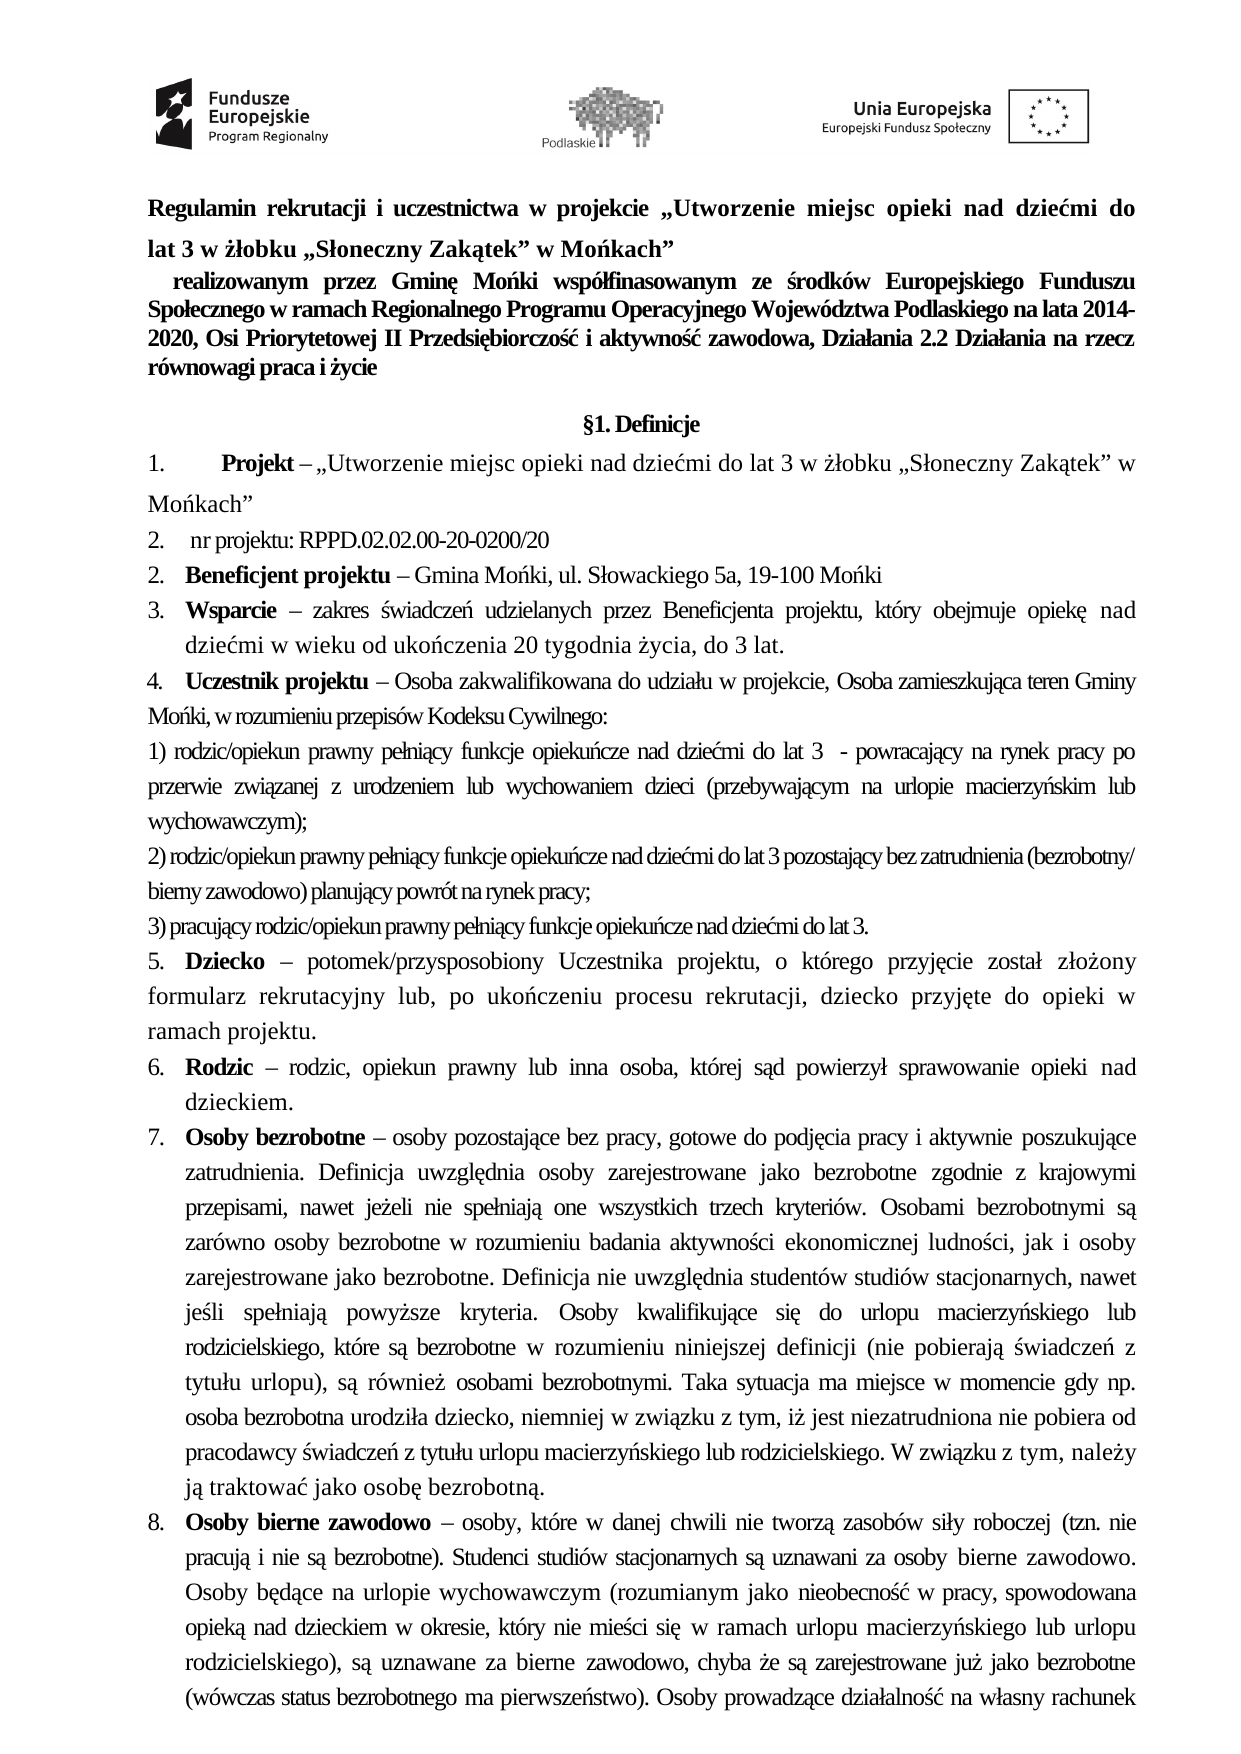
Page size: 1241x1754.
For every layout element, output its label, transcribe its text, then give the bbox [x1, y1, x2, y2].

text 3) pracujący rodzic/opiekun prawny pełniący funkcje opiekuńcze nad dziećmi do lat 3. [147, 906, 1137, 941]
text 1) rodzic/opiekun prawny pełniący funkcje opiekuńcze nad dziećmi do lat 3 - powracający na rynek pracy po przerwie związanej z urodzeniem lub wychowaniem dzieci (przebywającym na urlopie macierzyńskim lub wychowawczym); [147, 731, 1137, 836]
list Dziecko – potomek/przysposobiony Uczestnika projektu, o którego przyjęcie został złożony formularz rekrutacyjny lub, po ukończeniu procesu rekrutacji, dziecko przyjęte do opieki w ramach projektu. [147, 941, 1137, 1046]
text 2) rodzic/opiekun prawny pełniący funkcje opiekuńcze nad dziećmi do lat 3 pozostający bez zatrudnienia (bezrobotny/ bierny zawodowo) planujący powrót na rynek pracy; [147, 836, 1137, 906]
text realizowanym przez Gminę Mońki współfinasowanym ze środków Europejskiego Funduszu Społecznego w ramach Regionalnego Programu Operacyjnego Województwa Podlaskiego na lata 2014-2020, Osi Priorytetowej II Przedsiębiorczość i aktywność zawodowa, Działania 2.2 Działania na rzecz równowagi praca i życie [147, 266, 1137, 381]
list nr projektu: RPPD.02.02.00-20-0200/20 [147, 521, 1137, 556]
list Projekt – „Utworzenie miejsc opieki nad dziećmi do lat 3 w żłobku „Słoneczny Zakątek” w Mońkach” [147, 438, 1136, 520]
list Beneficjent projektu – Gmina Mońki, ul. Słowackiego 5a, 19-100 Mońki [147, 556, 1136, 591]
list Uczestnik projektu – Osoba zakwalifikowana do udziału w projekcie, Osoba zamieszkująca teren Gminy Mońki, w rozumieniu przepisów Kodeksu Cywilnego: [146, 661, 1137, 731]
list Osoby bezrobotne – osoby pozostające bez pracy, gotowe do podjęcia pracy i aktywnie poszukujące zatrudnienia. Definicja uwzględnia osoby zarejestrowane jako bezrobotne zgodnie z krajowymi przepisami, nawet jeżeli nie spełniają one wszystkich trzech kryteriów. Osobami bezrobotnymi są zarówno osoby bezrobotne w rozumieniu badania aktywności ekonomicznej ludności, jak i osoby zarejestrowane jako bezrobotne. Definicja nie uwzględnia studentów studiów stacjonarnych, nawet jeśli spełniają powyższe kryteria. Osoby kwalifikujące się do urlopu macierzyńskiego lub rodzicielskiego, które są bezrobotne w rozumieniu niniejszej definicji (nie pobierają świadczeń z tytułu urlopu), są również osobami bezrobotnymi. Taka sytuacja ma miejsce w momencie gdy np. osoba bezrobotna urodziła dziecko, niemniej w związku z tym, iż jest niezatrudniona nie pobiera od pracodawcy świadczeń z tytułu urlopu macierzyńskiego lub rodzicielskiego. W związku z tym, należy ją traktować jako osobę bezrobotną. [147, 1117, 1137, 1502]
list Rodzic – rodzic, opiekun prawny lub inna osoba, której sąd powierzył sprawowanie opieki nad dzieckiem. [147, 1047, 1137, 1117]
picture [147, 73, 1093, 155]
text Regulamin rekrutacji i uczestnictwa w projekcie „Utworzenie miejsc opieki nad dziećmi do lat 3 w żłobku „Słoneczny Zakątek” w Mońkach” [147, 184, 1136, 266]
list Wsparcie – zakres świadczeń udzielanych przez Beneficjenta projektu, który obejmuje opiekę nad dziećmi w wieku od ukończenia 20 tygodnia życia, do 3 lat. [147, 591, 1136, 661]
text §1. Definicje [147, 409, 1136, 438]
